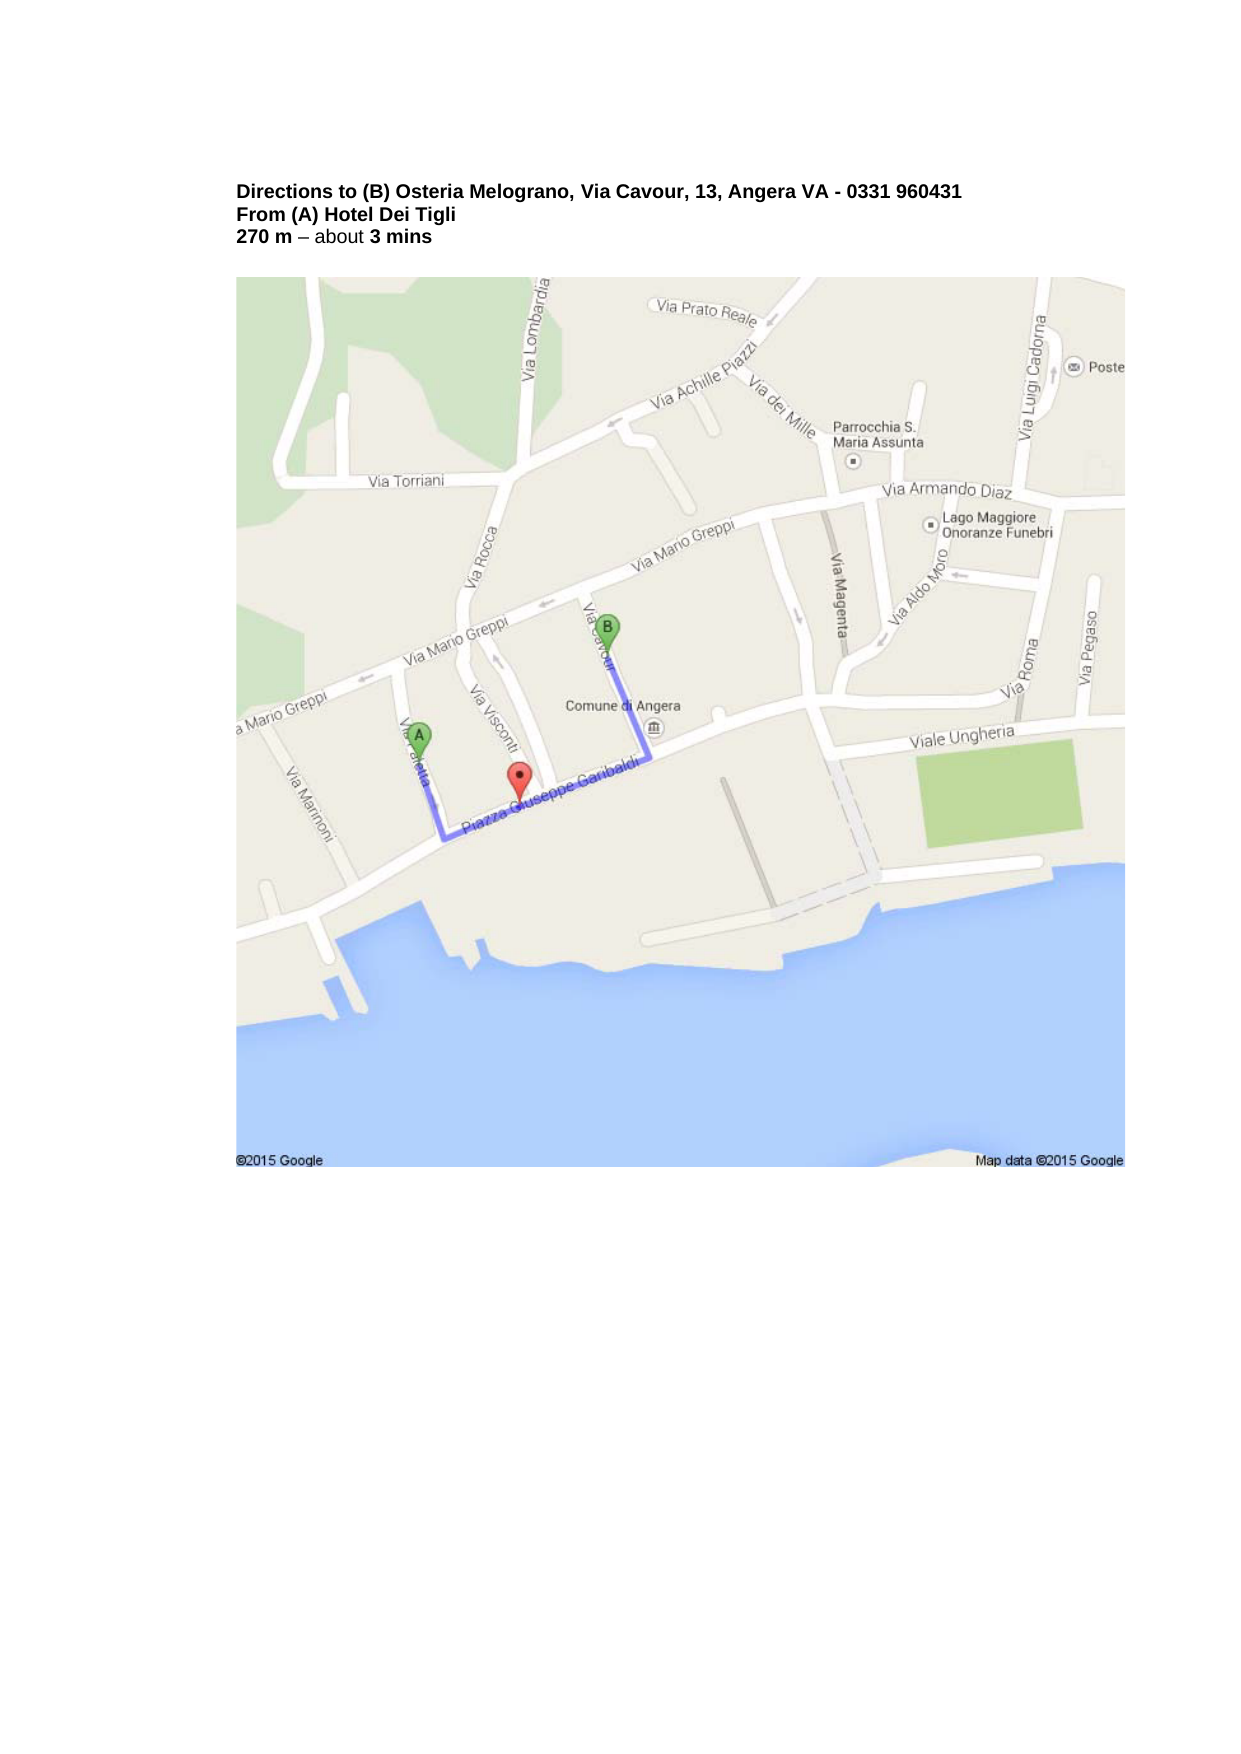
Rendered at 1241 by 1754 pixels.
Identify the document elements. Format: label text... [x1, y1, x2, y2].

text 270 m – about 3 mins [236, 225, 1125, 248]
text From (A) Hotel Dei Tigli [236, 203, 1125, 225]
text Directions to (B) Osteria Melograno, Via Cavour, 13, Angera VA - 0331 960431 [236, 180, 1125, 203]
